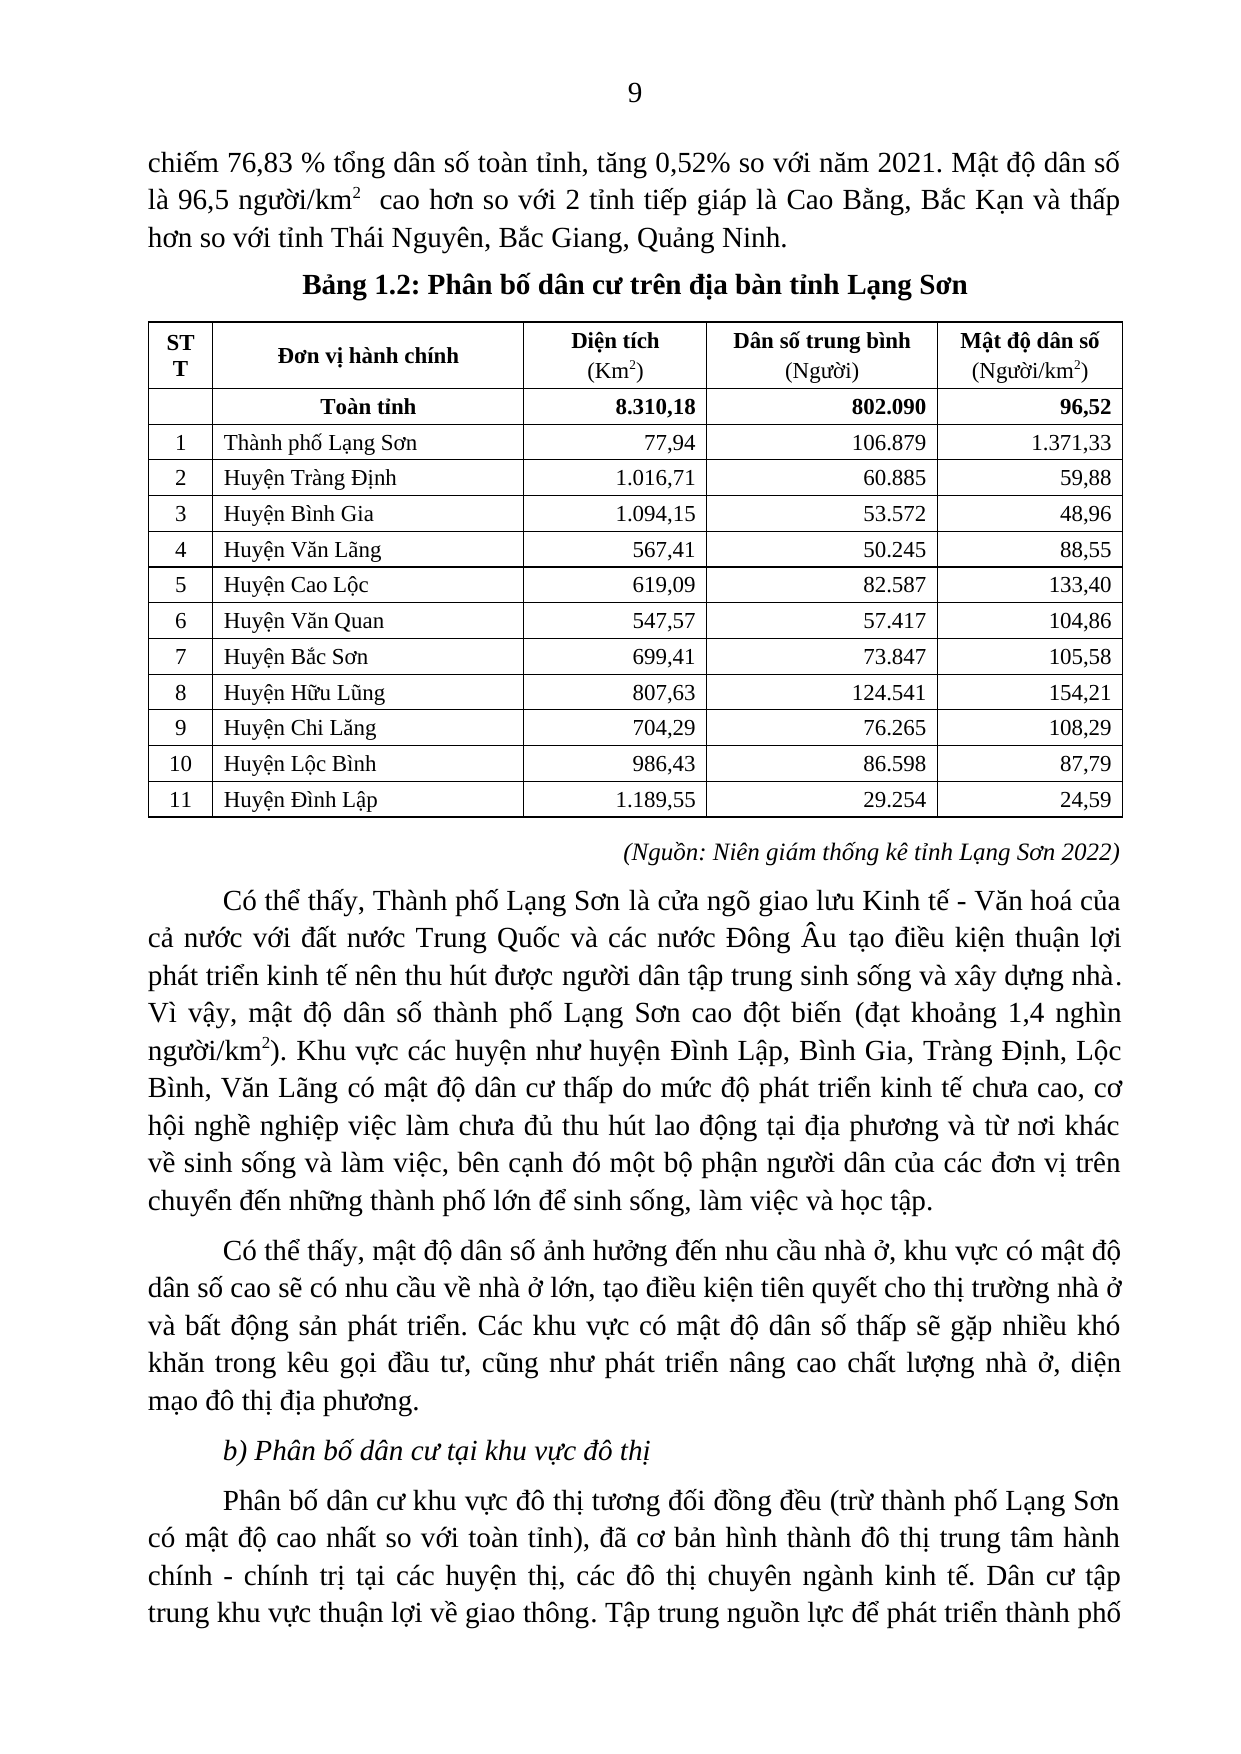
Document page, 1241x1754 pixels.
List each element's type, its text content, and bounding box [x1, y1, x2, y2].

table_cell 1.016,71 [524, 460, 706, 495]
table_cell 82.587 [707, 568, 937, 602]
table_cell 1.189,55 [524, 782, 706, 816]
table_cell 7 [149, 639, 212, 673]
table_cell 807,63 [524, 675, 706, 709]
table_cell Huyện Văn Lãng [213, 532, 523, 566]
table_cell 2 [149, 460, 212, 495]
table_cell Huyện Văn Quan [213, 603, 523, 638]
table_cell 59,88 [938, 460, 1122, 495]
table_cell 1.371,33 [938, 425, 1122, 459]
table_cell Huyện Đình Lập [213, 782, 523, 816]
table_cell 154,21 [938, 675, 1122, 709]
table_cell Toàn tỉnh [213, 389, 523, 423]
table_cell [149, 389, 212, 423]
table_cell 986,43 [524, 746, 706, 781]
table_cell Thành phố Lạng Sơn [213, 425, 523, 459]
table_cell 48,96 [938, 496, 1122, 531]
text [148, 142, 1122, 254]
table_cell 133,40 [938, 568, 1122, 602]
table_cell 8.310,18 [524, 389, 706, 423]
table_cell Huyện Bắc Sơn [213, 639, 523, 673]
table_cell 802.090 [707, 389, 937, 423]
table_cell 60.885 [707, 460, 937, 495]
table_cell 10 [149, 746, 212, 781]
table_header Diện tích (Km2) [524, 323, 706, 388]
table_cell 24,59 [938, 782, 1122, 816]
table_cell 96,52 [938, 389, 1122, 423]
table_cell Huyện Hữu Lũng [213, 675, 523, 709]
table_cell 57.417 [707, 603, 937, 638]
table_cell 704,29 [524, 710, 706, 745]
table_cell 5 [149, 568, 212, 602]
table_cell 88,55 [938, 532, 1122, 566]
table_cell 87,79 [938, 746, 1122, 781]
table_cell 4 [149, 532, 212, 566]
table_cell 1 [149, 425, 212, 459]
table_cell 11 [149, 782, 212, 816]
table_cell 699,41 [524, 639, 706, 673]
table_header Đơn vị hành chính [213, 323, 523, 388]
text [148, 1480, 1122, 1630]
table_cell 73.847 [707, 639, 937, 673]
table_header Dân số trung bình (Người) [707, 323, 937, 388]
table_cell 9 [149, 710, 212, 745]
table_cell Huyện Tràng Định [213, 460, 523, 495]
table_cell 76.265 [707, 710, 937, 745]
table_header Mật độ dân số (Người/km2) [938, 323, 1122, 388]
table_cell Huyện Lộc Bình [213, 746, 523, 781]
table_cell 567,41 [524, 532, 706, 566]
text b) Phân bố dân cư tại khu vực đô thị [148, 1430, 1122, 1467]
table_cell 108,29 [938, 710, 1122, 745]
table_cell 3 [149, 496, 212, 531]
table_cell Huyện Cao Lộc [213, 568, 523, 602]
table_cell 77,94 [524, 425, 706, 459]
text (Nguồn: Niên giám thống kê tỉnh Lạng Sơn 2022) [148, 830, 1122, 867]
table_cell 86.598 [707, 746, 937, 781]
table_cell 104,86 [938, 603, 1122, 638]
table_cell Huyện Chi Lăng [213, 710, 523, 745]
table_cell 50.245 [707, 532, 937, 566]
table_cell 124.541 [707, 675, 937, 709]
table_cell 6 [149, 603, 212, 638]
table_cell 105,58 [938, 639, 1122, 673]
table_cell 29.254 [707, 782, 937, 816]
text Bảng 1.2: Phân bố dân cư trên địa bàn tỉnh Lạng Sơn [148, 267, 1122, 301]
text Có thể thấy, Thành phố Lạng Sơn là cửa ngõ giao lưu Kinh tế - Văn hoá của cả nước với đất nước Trung Quốc và các nước Đông Âu tạo điều kiện thuận lợi phát triển kinh tế nên thu hút được người dân tập trung sinh sống và xây dựng nhà. Vì vậy, mật độ dân số thành phố Lạng Sơn cao đột biến (đạt khoảng 1,4 nghìn người/km2). Khu vực các huyện như huyện Đình Lập, Bình Gia, Tràng Định, Lộc Bình, Văn Lãng có mật độ dân cư thấp do mức độ phát triển kinh tế chưa cao, cơ hội nghề nghiệp việc làm chưa đủ thu hút lao động tại địa phương và từ nơi khác về sinh sống và làm việc, bên cạnh đó một bộ phận người dân của các đơn vị trên chuyển đến những thành phố lớn để sinh sống, làm việc và học tập. [148, 880, 1122, 1217]
table_cell 547,57 [524, 603, 706, 638]
table_cell 53.572 [707, 496, 937, 531]
table_header STT [149, 323, 212, 388]
table_cell 619,09 [524, 568, 706, 602]
table_cell 1.094,15 [524, 496, 706, 531]
table_cell Huyện Bình Gia [213, 496, 523, 531]
table_cell 8 [149, 675, 212, 709]
table_cell 106.879 [707, 425, 937, 459]
text Có thể thấy, mật độ dân số ảnh hưởng đến nhu cầu nhà ở, khu vực có mật độ dân số cao sẽ có nhu cầu về nhà ở lớn, tạo điều kiện tiên quyết cho thị trường nhà ở và bất động sản phát triển. Các khu vực có mật độ dân số thấp sẽ gặp nhiều khó khăn trong kêu gọi đầu tư, cũng như phát triển nâng cao chất lượng nhà ở, diện mạo đô thị địa phương. [148, 1230, 1122, 1417]
